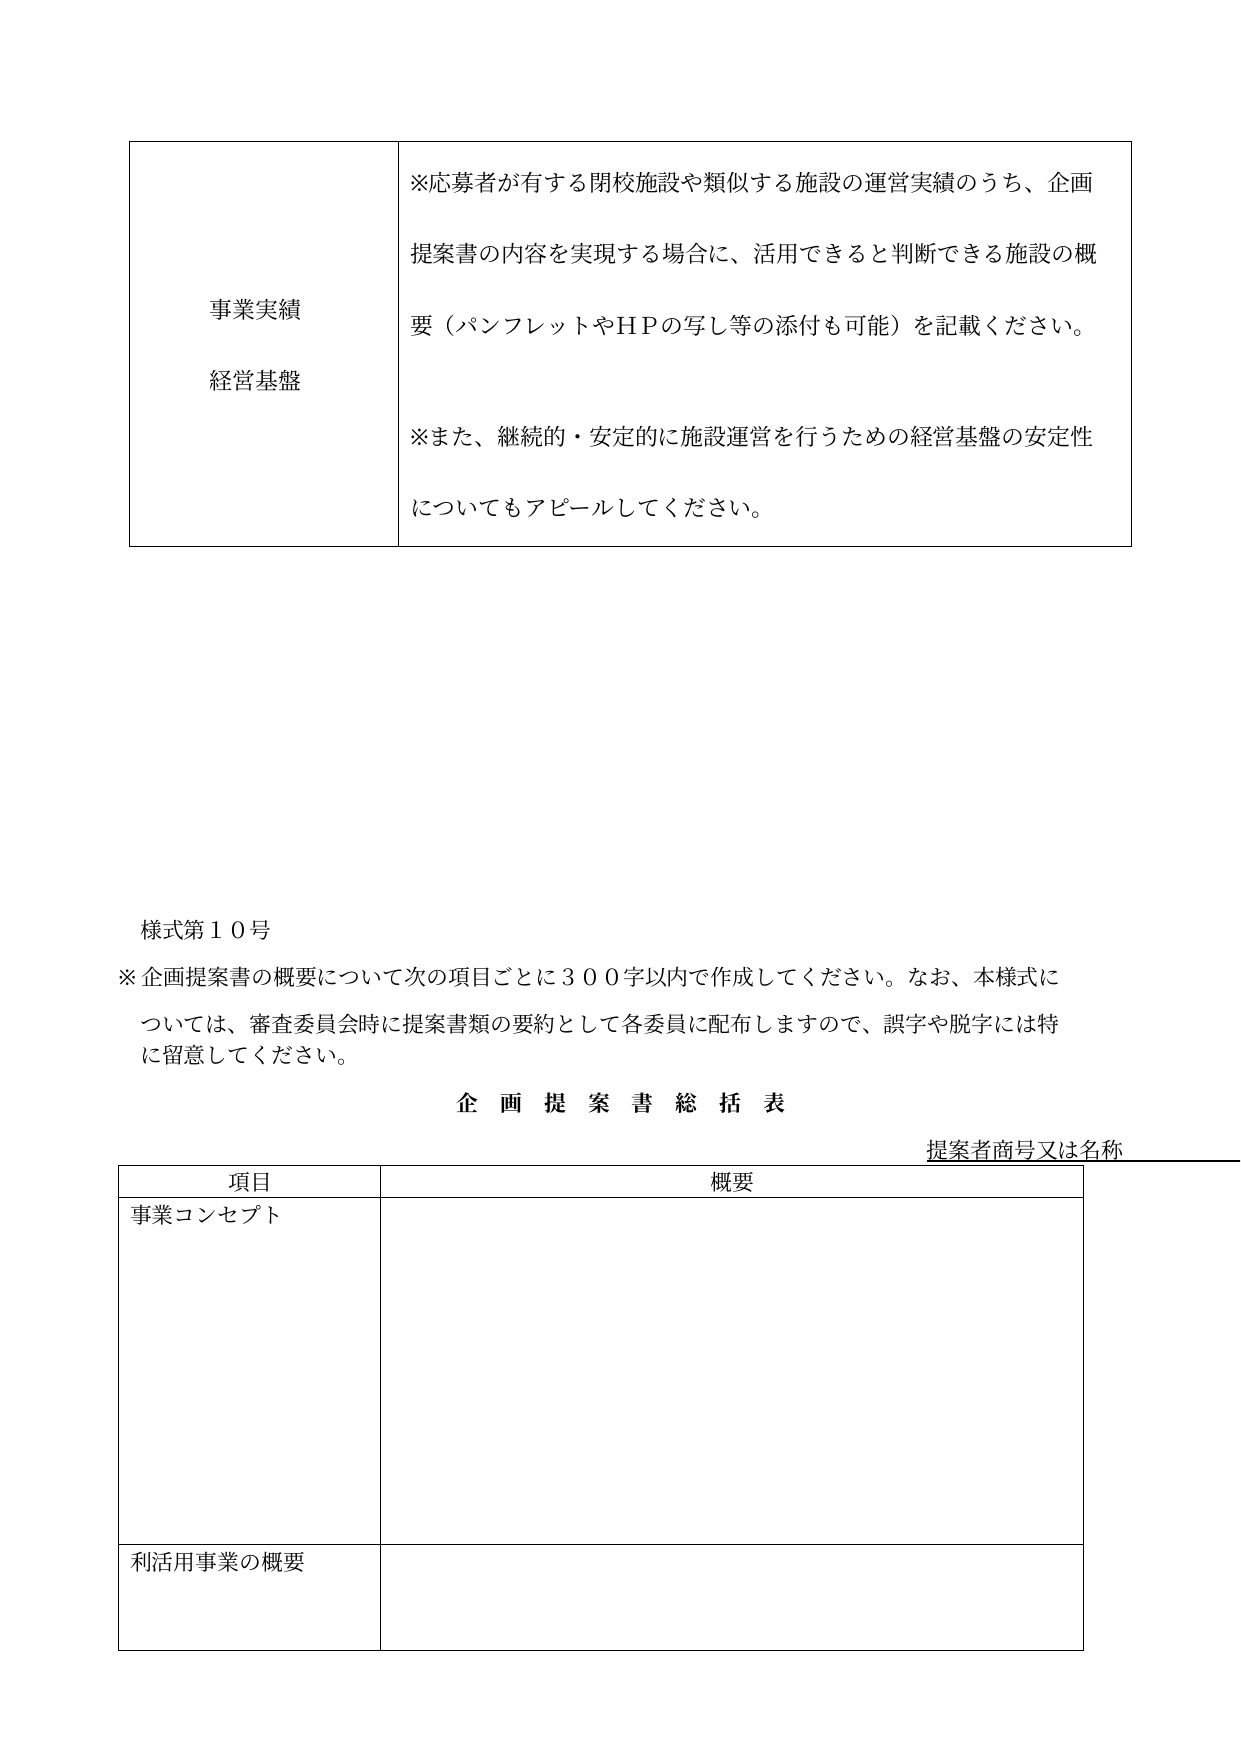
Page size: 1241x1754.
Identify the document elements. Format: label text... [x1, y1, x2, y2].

table_cell ※応募者が有する閉校施設や類似する施設の運営実績のうち、企画 提案書の内容を実現する場合に、活用できると判断できる施設の概 要（パンフレットやＨＰの写し等の添付も可能）を記載ください。 ※また、継続的・安定的に施設運営を行うための経営基盤の安定性 についてもアピールしてください。 [399, 142, 1131, 546]
table_cell 事業コンセプト [119, 1198, 380, 1544]
table_header 概要 [381, 1166, 1083, 1197]
table_cell 利活用事業の概要 [119, 1545, 380, 1649]
table_header 項目 [119, 1166, 380, 1197]
text ついては、審査委員会時に提案書類の要約として各委員に配布しますので、誤字や脱字には特 [118, 1007, 1123, 1039]
text ※ 企画提案書の概要について次の項目ごとに３００字以内で作成してください。なお、本様式に [118, 944, 1123, 1007]
text 企 画 提 案 書 総 括 表 [118, 1086, 1123, 1117]
table_cell [381, 1198, 1083, 1544]
text 提案者商号又は名称 [118, 1133, 1123, 1164]
text 様式第１０号 [118, 913, 1123, 944]
table_cell 事業実績 経営基盤 [130, 142, 398, 546]
table_cell [381, 1545, 1083, 1649]
text に留意してください。 [118, 1039, 1123, 1070]
